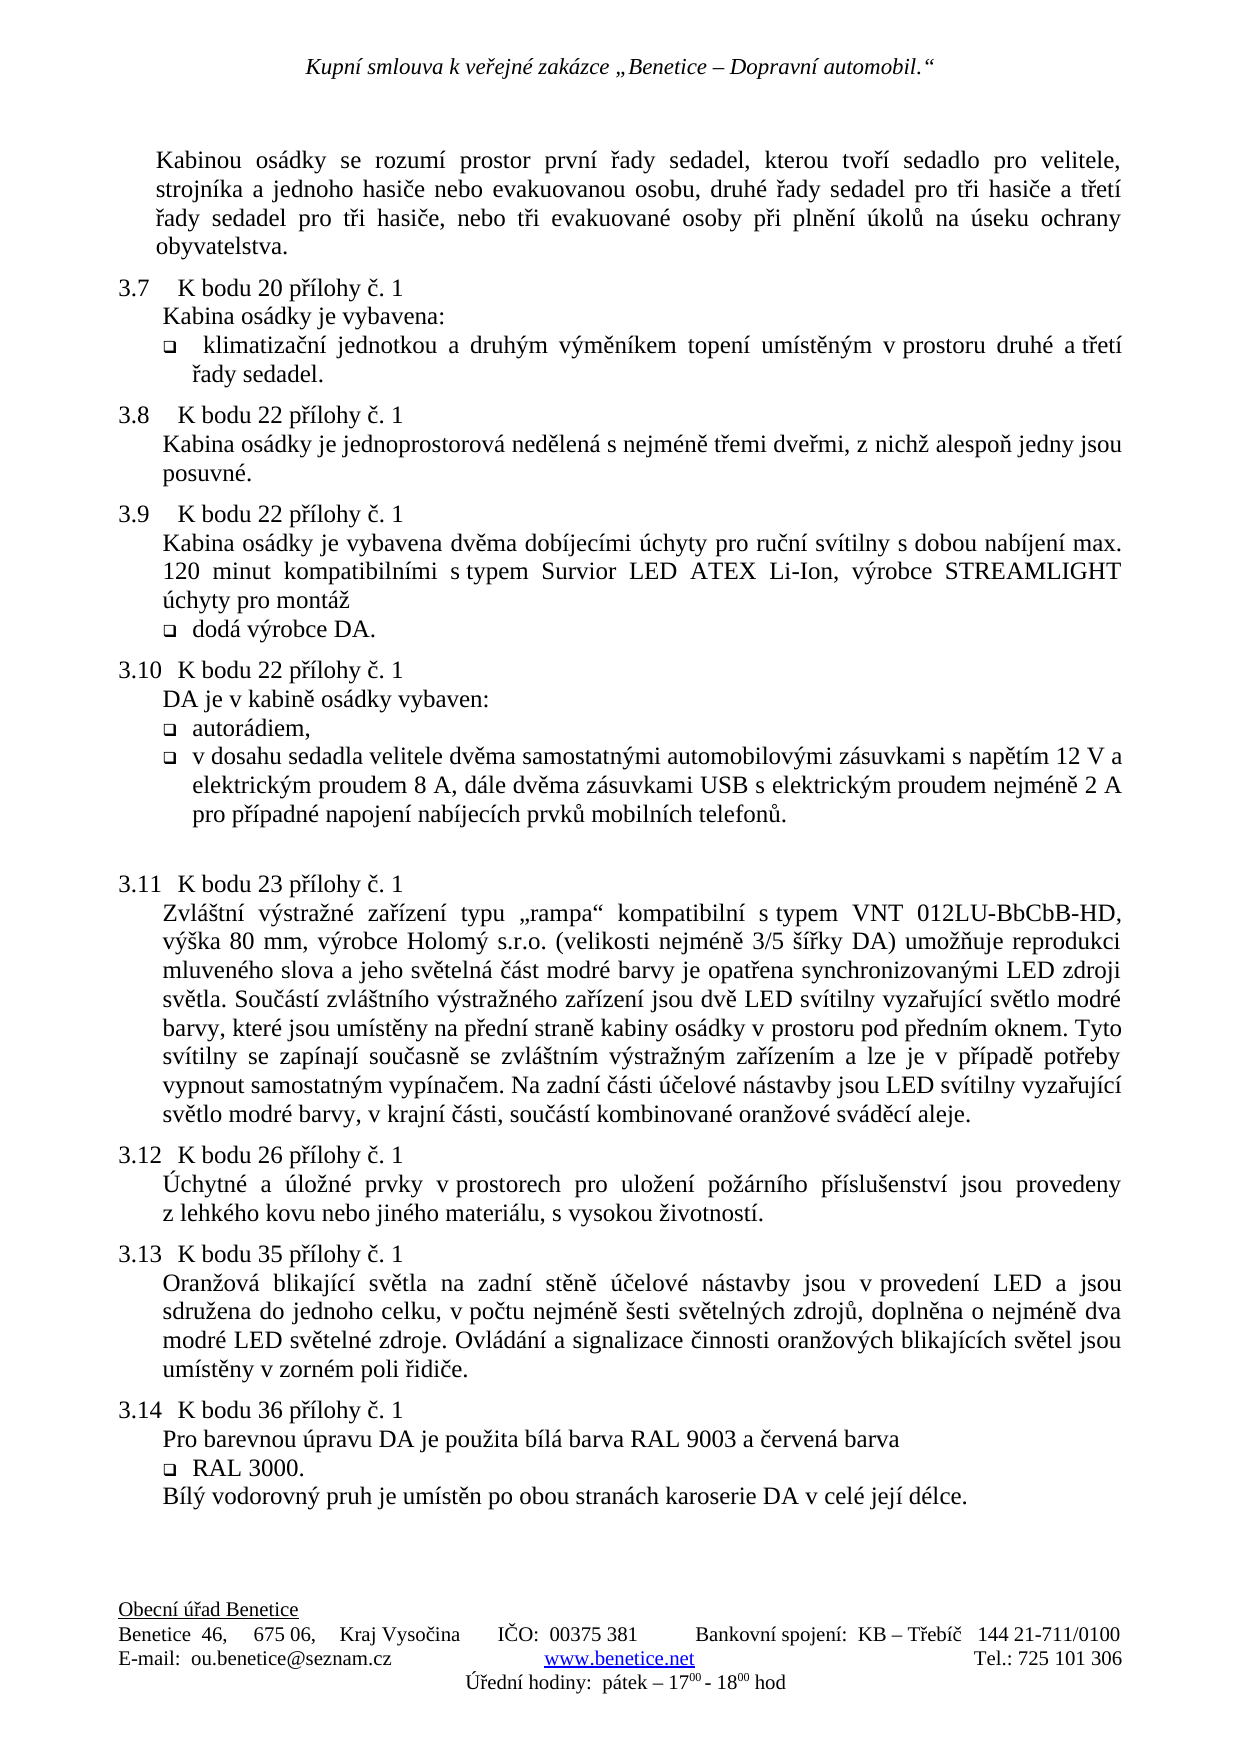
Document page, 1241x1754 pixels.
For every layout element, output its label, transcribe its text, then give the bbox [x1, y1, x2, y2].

list autorádiem, [162, 713, 1122, 741]
text Kabina osádky je vybavena dvěma dobíjecími úchyty pro ruční svítilny s dobou nabíjení max. 120 minut kompatibilními s typem Survior LED ATEX Li-Ion, výrobce STREAMLIGHT úchyty pro montáž [162, 528, 1122, 614]
text Kabina osádky je vybavena: [162, 301, 1122, 330]
list Kabinou osádky se rozumí prostor první řady sedadel, kterou tvoří sedadlo pro velitele, strojníka a jednoho hasiče nebo evakuovanou osobu, druhé řady sedadel pro tři hasiče a třetí řady sedadel pro tři hasiče, nebo tři evakuované osoby při plnění úkolů na úseku ochrany obyvatelstva. [156, 145, 1122, 260]
list K bodu 22 přílohy č. 1 [118, 499, 1122, 528]
text Úchytné a úložné prvky v prostorech pro uložení požárního příslušenství jsou provedeny z lehkého kovu nebo jiného materiálu, s vysokou životností. [162, 1169, 1122, 1226]
list RAL 3000. [162, 1453, 1122, 1481]
text Oranžová blikající světla na zadní stěně účelové nástavby jsou v provedení LED a jsou sdružena do jednoho celku, v počtu nejméně šesti světelných zdrojů, doplněna o nejméně dva modré LED světelné zdroje. Ovládání a signalizace činnosti oranžových blikajících světel jsou umístěny v zorném poli řidiče. [162, 1268, 1122, 1383]
list klimatizační jednotkou a druhým výměníkem topení umístěným v prostoru druhé a třetí řady sedadel. [162, 330, 1122, 388]
list K bodu 20 přílohy č. 1 [118, 273, 1122, 301]
list K bodu 22 přílohy č. 1 [118, 655, 1122, 684]
text DA je v kabině osádky vybaven: [162, 684, 1122, 713]
list K bodu 26 přílohy č. 1 [118, 1140, 1122, 1169]
text Zvláštní výstražné zařízení typu „rampa“ kompatibilní s typem VNT 012LU-BbCbB-HD, výška 80 mm, výrobce Holomý s.r.o. (velikosti nejméně 3/5 šířky DA) umožňuje reprodukci mluveného slova a jeho světelná část modré barvy je opatřena synchronizovanými LED zdroji světla. Součástí zvláštního výstražného zařízení jsou dvě LED svítilny vyzařující světlo modré barvy, které jsou umístěny na přední straně kabiny osádky v prostoru pod předním oknem. Tyto svítilny se zapínají současně se zvláštním výstražným zařízením a lze je v případě potřeby vypnout samostatným vypínačem. Na zadní části účelové nástavby jsou LED svítilny vyzařující světlo modré barvy, v krajní části, součástí kombinované oranžové sváděcí aleje. [162, 898, 1122, 1128]
list K bodu 22 přílohy č. 1 [118, 400, 1122, 429]
text Kabina osádky je jednoprostorová nedělená s nejméně třemi dveřmi, z nichž alespoň jedny jsou posuvné. [162, 429, 1122, 486]
text Bílý vodorovný pruh je umístěn po obou stranách karoserie DA v celé její délce. [162, 1481, 1122, 1510]
list v dosahu sedadla velitele dvěma samostatnými automobilovými zásuvkami s napětím 12 V a elektrickým proudem 8 A, dále dvěma zásuvkami USB s elektrickým proudem nejméně 2 A pro případné napojení nabíjecích prvků mobilních telefonů. [162, 741, 1122, 828]
text Pro barevnou úpravu DA je použita bílá barva RAL 9003 a červená barva [162, 1424, 1122, 1453]
list K bodu 36 přílohy č. 1 [118, 1395, 1122, 1424]
list K bodu 23 přílohy č. 1 [118, 869, 1122, 898]
list K bodu 35 přílohy č. 1 [118, 1239, 1122, 1268]
list dodá výrobce DA. [162, 614, 1122, 643]
